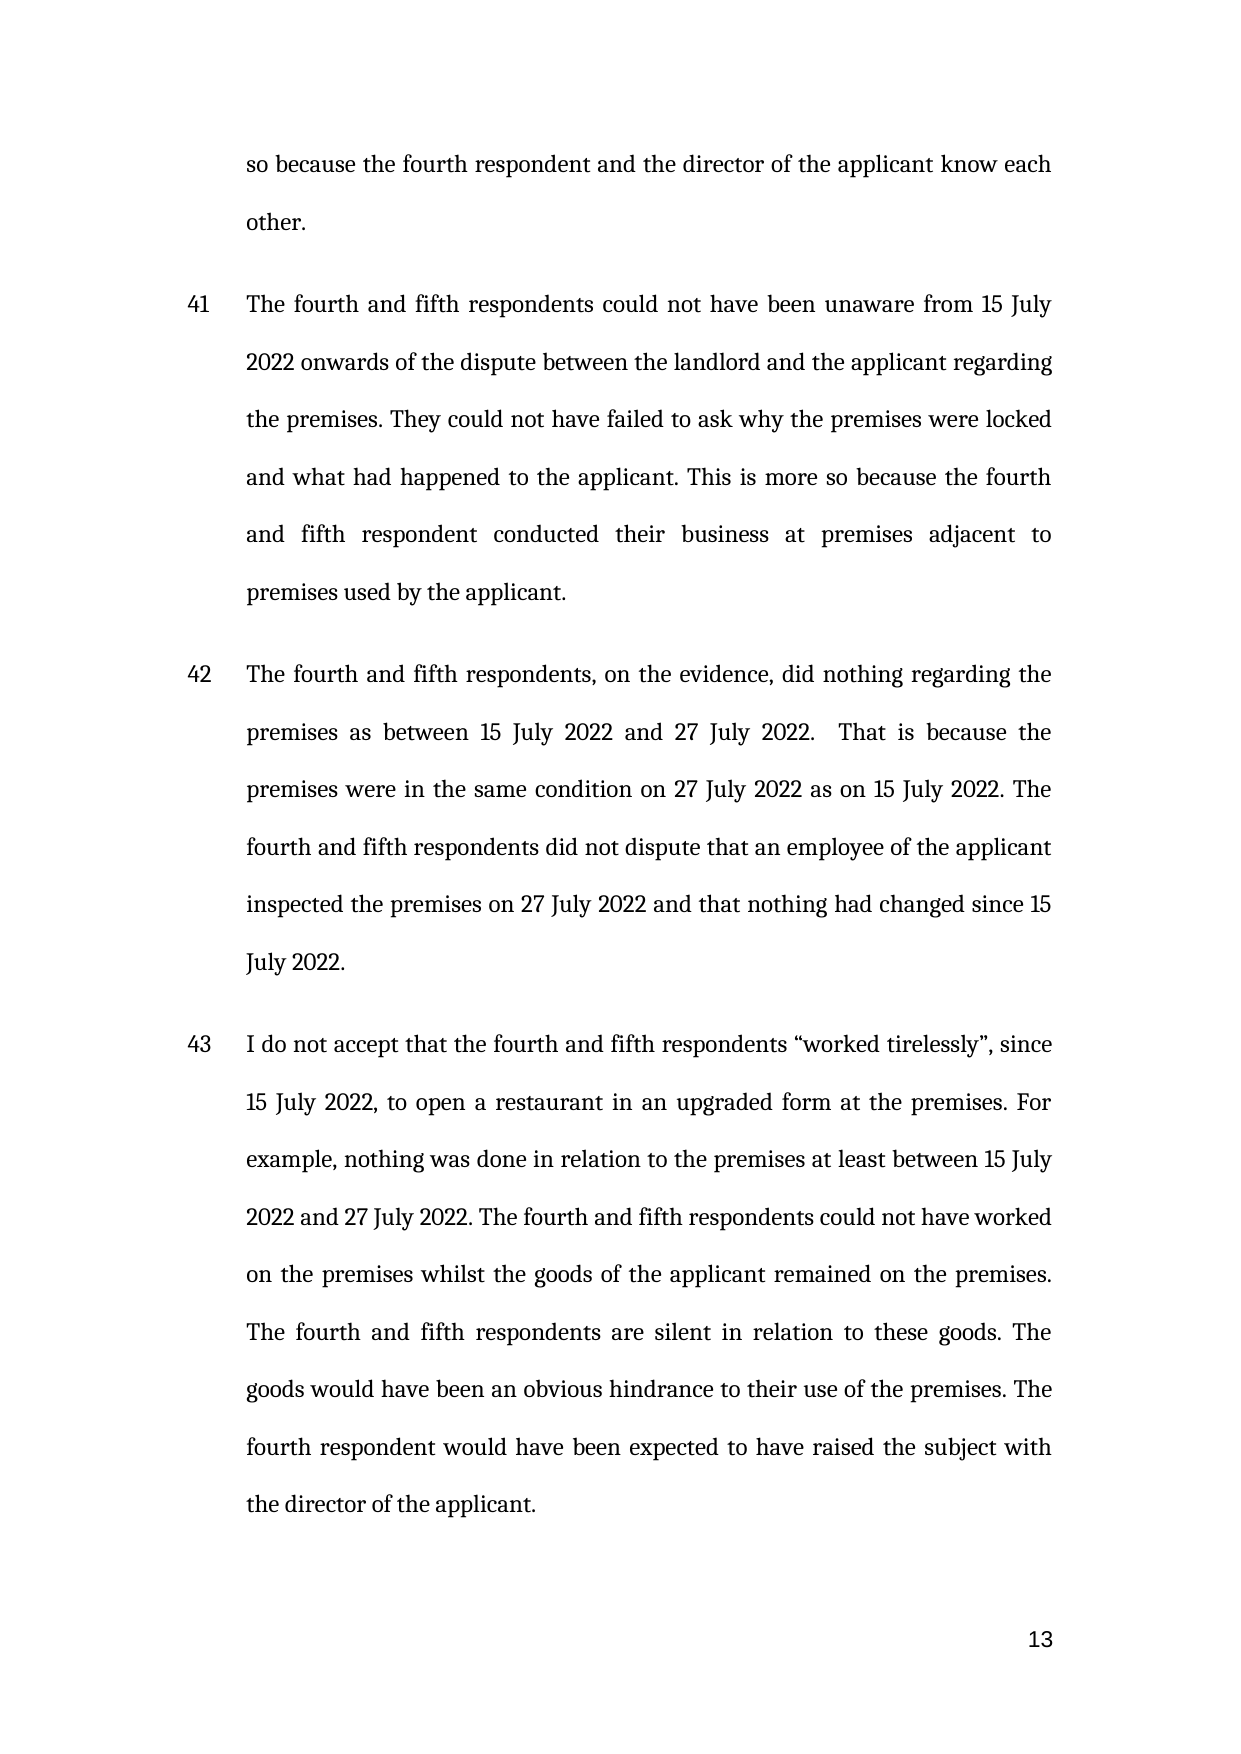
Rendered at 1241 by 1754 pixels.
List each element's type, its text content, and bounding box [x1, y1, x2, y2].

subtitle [187, 150, 1053, 236]
subtitle 42 The fourth and fifth respondents, on the evidence, did nothing regarding the premises as between 15 July 2022 and 27 July 2022. That is because the premises were in the same condition on 27 July 2022 as on 15 July 2022. The fourth and fifth respondents did not dispute that an employee of the applicant inspected the premises on 27 July 2022 and that nothing had changed since 15 July 2022. [187, 660, 1053, 976]
subtitle 41 The fourth and fifth respondents could not have been unaware from 15 July 2022 onwards of the dispute between the landlord and the applicant regarding the premises. They could not have failed to ask why the premises were locked and what had happened to the applicant. This is more so because the fourth and fifth respondent conducted their business at premises adjacent to premises used by the applicant. [187, 290, 1053, 606]
subtitle 43 I do not accept that the fourth and fifth respondents “worked tirelessly”, since 15 July 2022, to open a restaurant in an upgraded form at the premises. For example, nothing was done in relation to the premises at least between 15 July 2022 and 27 July 2022. The fourth and fifth respondents could not have worked on the premises whilst the goods of the applicant remained on the premises. The fourth and fifth respondents are silent in relation to these goods. The goods would have been an obvious hindrance to their use of the premises. The fourth respondent would have been expected to have raised the subject with the director of the applicant. [187, 1030, 1053, 1519]
